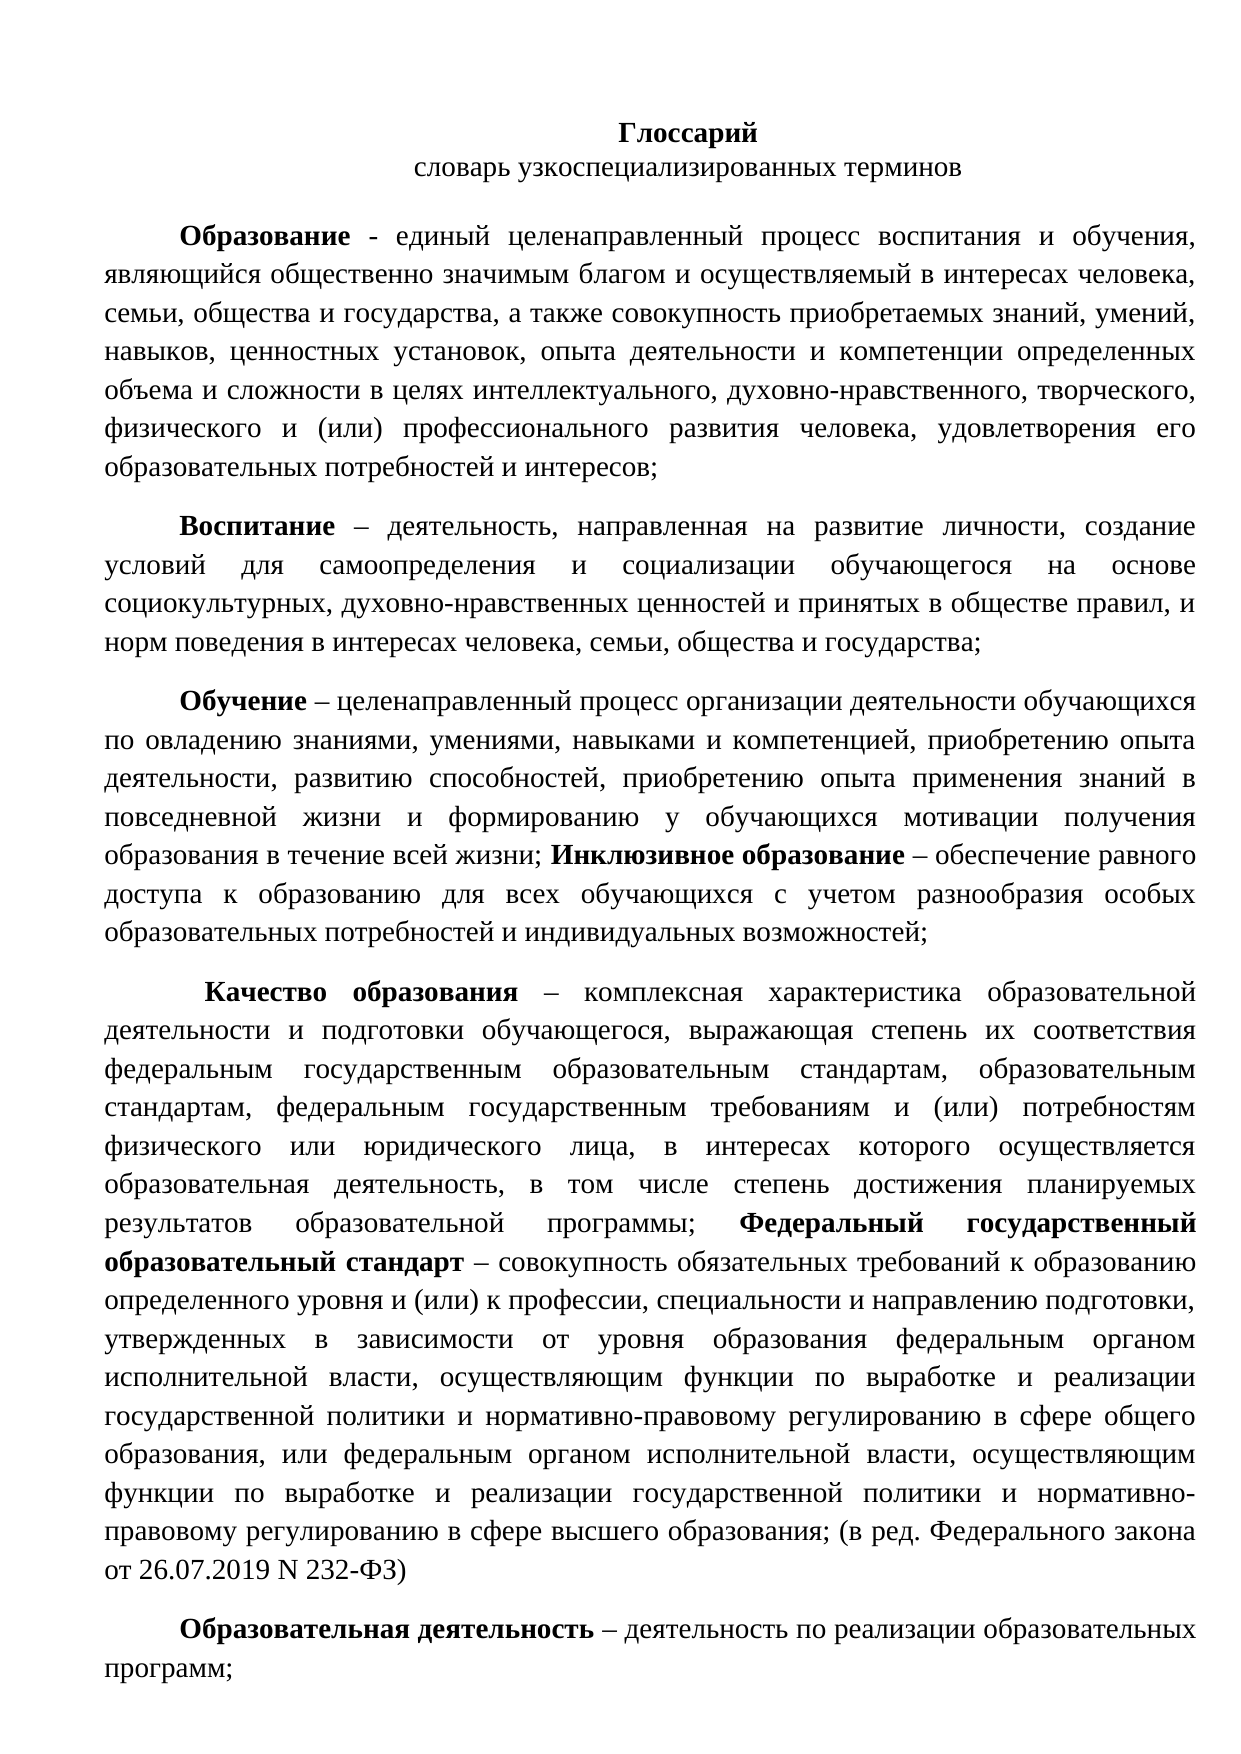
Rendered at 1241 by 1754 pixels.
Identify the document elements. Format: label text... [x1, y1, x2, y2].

text Качество образования – комплексная характеристика образовательной деятельности и подготовки обучающегося, выражающая степень их соответствия федеральным государственным образовательным стандартам, образовательным стандартам, федеральным государственным требованиям и (или) потребностям физического или юридического лица, в интересах которого осуществляется образовательная деятельность, в том числе степень достижения планируемых результатов образовательной программы; Федеральный государственный образовательный стандарт – совокупность обязательных требований к образованию определенного уровня и (или) к профессии, специальности и направлению подготовки, утвержденных в зависимости от уровня образования федеральным органом исполнительной власти, осуществляющим функции по выработке и реализации государственной политики и нормативно-правовому регулированию в сфере общего образования, или федеральным органом исполнительной власти, осуществляющим функции по выработке и реализации государственной политики и нормативно-правовому регулированию в сфере высшего образования; (в ред. Федерального закона от 26.07.2019 N 232-ФЗ) [104, 974, 1197, 1586]
text Воспитание – деятельность, направленная на развитие личности, создание условий для самоопределения и социализации обучающегося на основе социокультурных, духовно-нравственных ценностей и принятых в обществе правил, и норм поведения в интересах человека, семьи, общества и государства; [104, 508, 1197, 657]
text Обучение – целенаправленный процесс организации деятельности обучающихся по овладению знаниями, умениями, навыками и компетенцией, приобретению опыта деятельности, развитию способностей, приобретению опыта применения знаний в повседневной жизни и формированию у обучающихся мотивации получения образования в течение всей жизни; Инклюзивное образование – обеспечение равного доступа к образованию для всех обучающихся с учетом разнообразия особых образовательных потребностей и индивидуальных возможностей; [104, 683, 1197, 948]
text Образование - единый целенаправленный процесс воспитания и обучения, являющийся общественно значимым благом и осуществляемый в интересах человека, семьи, общества и государства, а также совокупность приобретаемых знаний, умений, навыков, ценностных установок, опыта деятельности и компетенции определенных объема и сложности в целях интеллектуального, духовно-нравственного, творческого, физического и (или) профессионального развития человека, удовлетворения его образовательных потребностей и интересов; [104, 218, 1197, 482]
text Образовательная деятельность – деятельность по реализации образовательных программ; [104, 1611, 1197, 1683]
text Глоссарий [104, 117, 1197, 149]
text словарь узкоспециализированных терминов [104, 150, 1197, 183]
